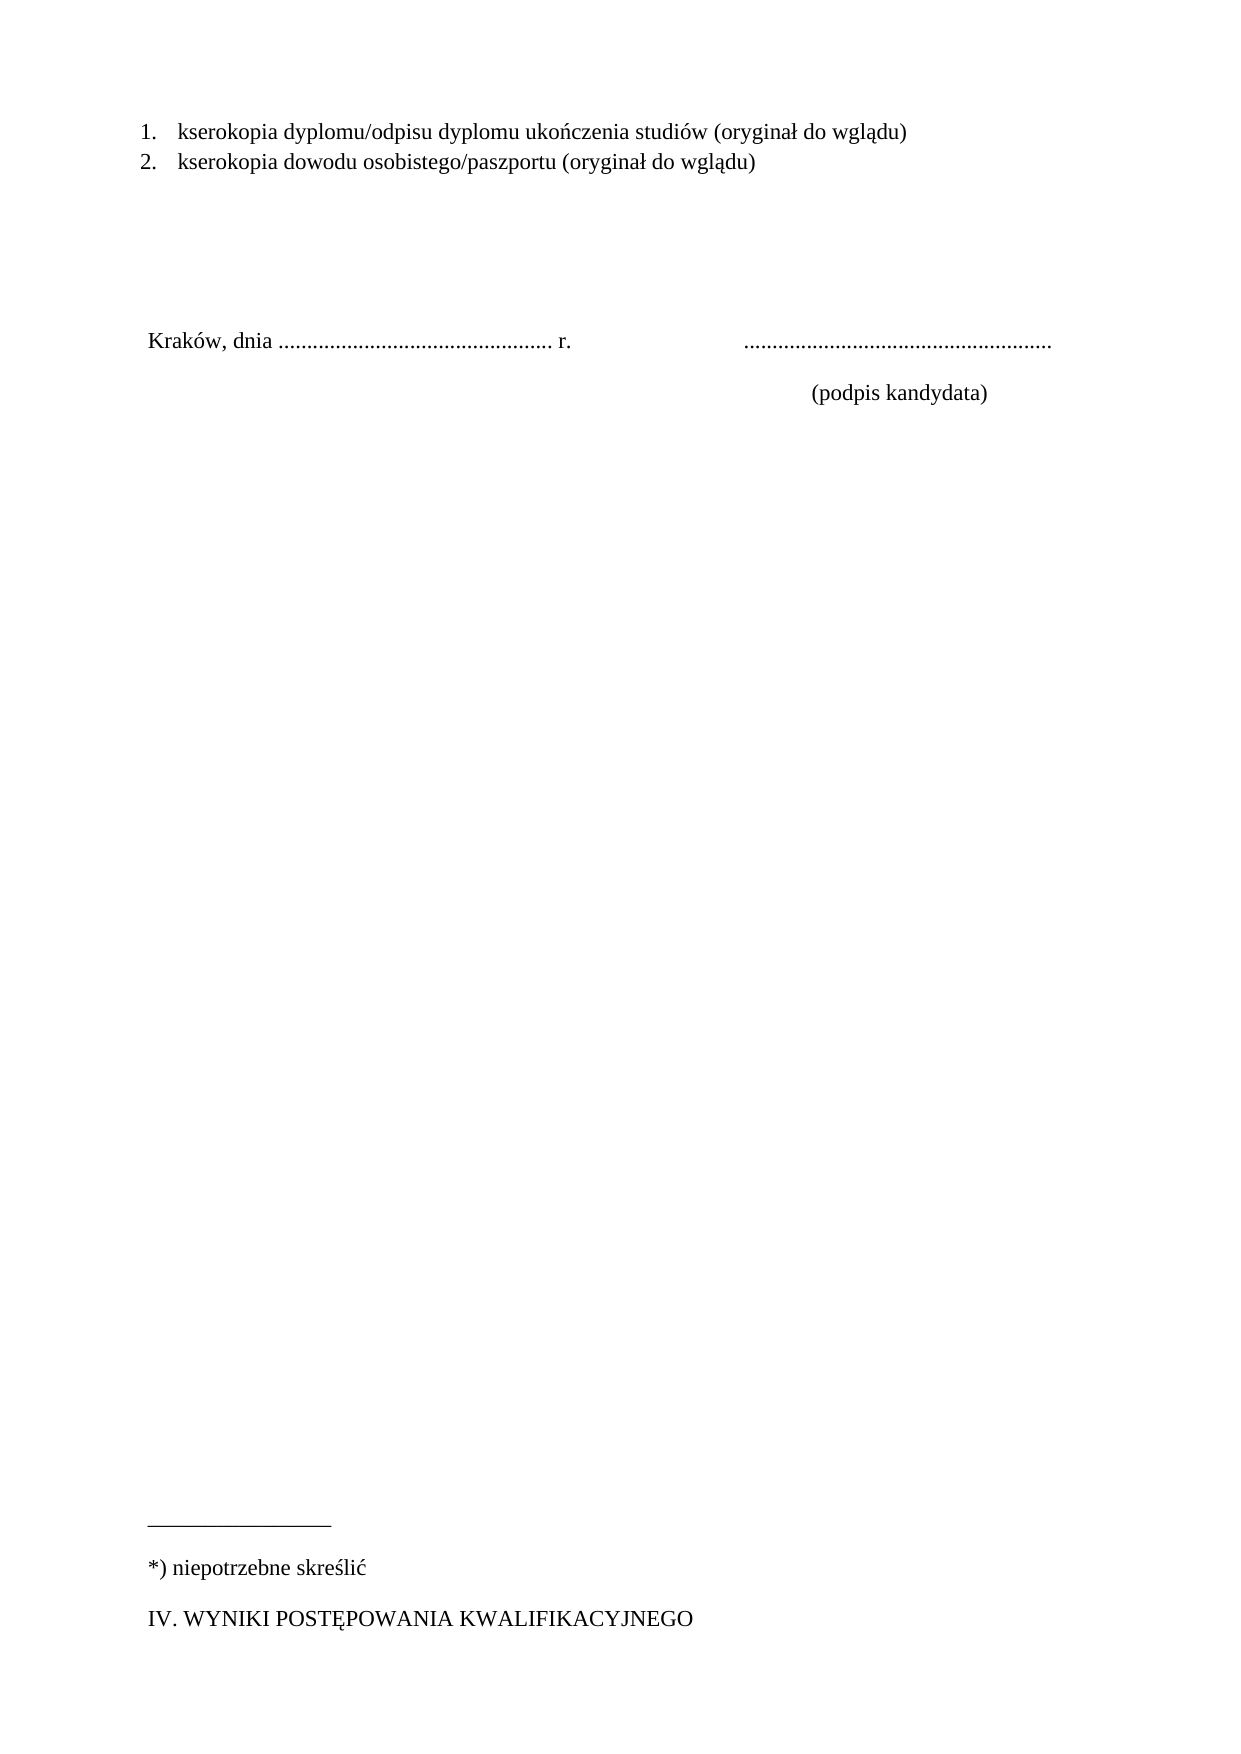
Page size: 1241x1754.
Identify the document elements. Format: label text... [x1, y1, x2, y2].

list kserokopia dyplomu/odpisu dyplomu ukończenia studiów (oryginał do wglądu) [140, 118, 1092, 144]
text IV. WYNIKI POSTĘPOWANIA KWALIFIKACYJNEGO [148, 1606, 1092, 1632]
text ________________ [148, 1503, 1092, 1530]
text (podpis kandydata) [664, 378, 1092, 405]
list kserokopia dowodu osobistego/paszportu (oryginał do wglądu) [140, 148, 1092, 175]
text Kraków, dnia ................................................ r. ...................................................... [148, 327, 1092, 354]
text *) niepotrzebne skreślić [148, 1554, 1092, 1581]
